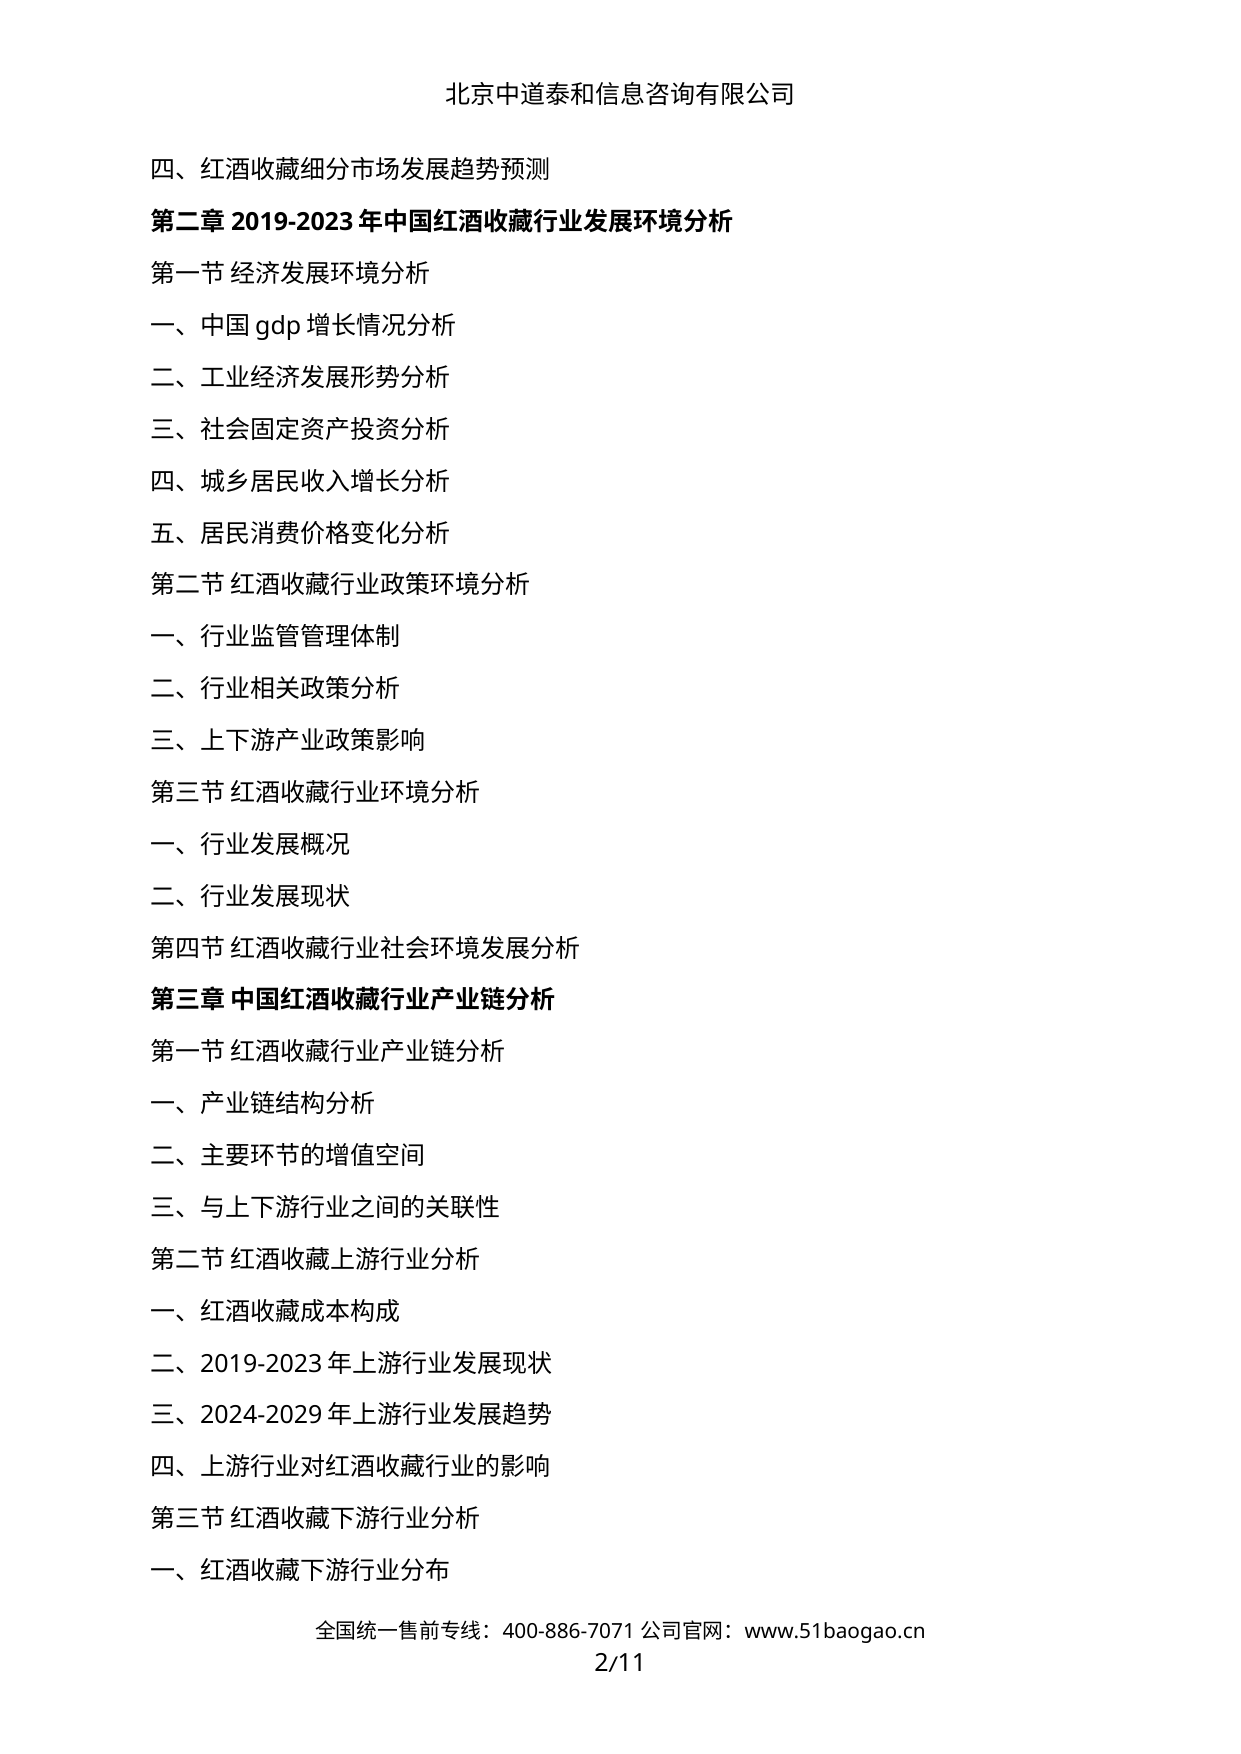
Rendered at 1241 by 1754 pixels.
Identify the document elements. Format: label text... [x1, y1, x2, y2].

text 一、红酒收藏成本构成 [150, 1291, 1090, 1327]
text 一、中国gdp增长情况分析 [150, 306, 1090, 342]
text 二、工业经济发展形势分析 [150, 357, 1090, 394]
text 三、上下游产业政策影响 [150, 721, 1090, 757]
text 二、行业相关政策分析 [150, 669, 1090, 705]
text 五、居民消费价格变化分析 [150, 513, 1090, 549]
text 三、2024-2029年上游行业发展趋势 [150, 1395, 1090, 1431]
text 一、行业发展概况 [150, 824, 1090, 861]
text 第一节 经济发展环境分析 [150, 254, 1090, 290]
text 第三章 中国红酒收藏行业产业链分析 [150, 980, 1090, 1016]
text 第三节 红酒收藏行业环境分析 [150, 772, 1090, 809]
text 四、上游行业对红酒收藏行业的影响 [150, 1447, 1090, 1483]
text 二、主要环节的增值空间 [150, 1136, 1090, 1172]
text 一、行业监管管理体制 [150, 617, 1090, 653]
text 第三节 红酒收藏下游行业分析 [150, 1499, 1090, 1535]
text 三、与上下游行业之间的关联性 [150, 1187, 1090, 1224]
text 四、红酒收藏细分市场发展趋势预测 [150, 150, 1090, 186]
text 第一节 红酒收藏行业产业链分析 [150, 1032, 1090, 1068]
text 三、社会固定资产投资分析 [150, 409, 1090, 446]
text 一、红酒收藏下游行业分布 [150, 1551, 1090, 1587]
text 第二章 2019-2023年中国红酒收藏行业发展环境分析 [150, 202, 1090, 238]
text 四、城乡居民收入增长分析 [150, 461, 1090, 497]
text 第二节 红酒收藏行业政策环境分析 [150, 565, 1090, 601]
text 一、产业链结构分析 [150, 1084, 1090, 1120]
text 第二节 红酒收藏上游行业分析 [150, 1239, 1090, 1276]
text 第四节 红酒收藏行业社会环境发展分析 [150, 928, 1090, 964]
text 二、2019-2023年上游行业发展现状 [150, 1343, 1090, 1379]
text 二、行业发展现状 [150, 876, 1090, 912]
